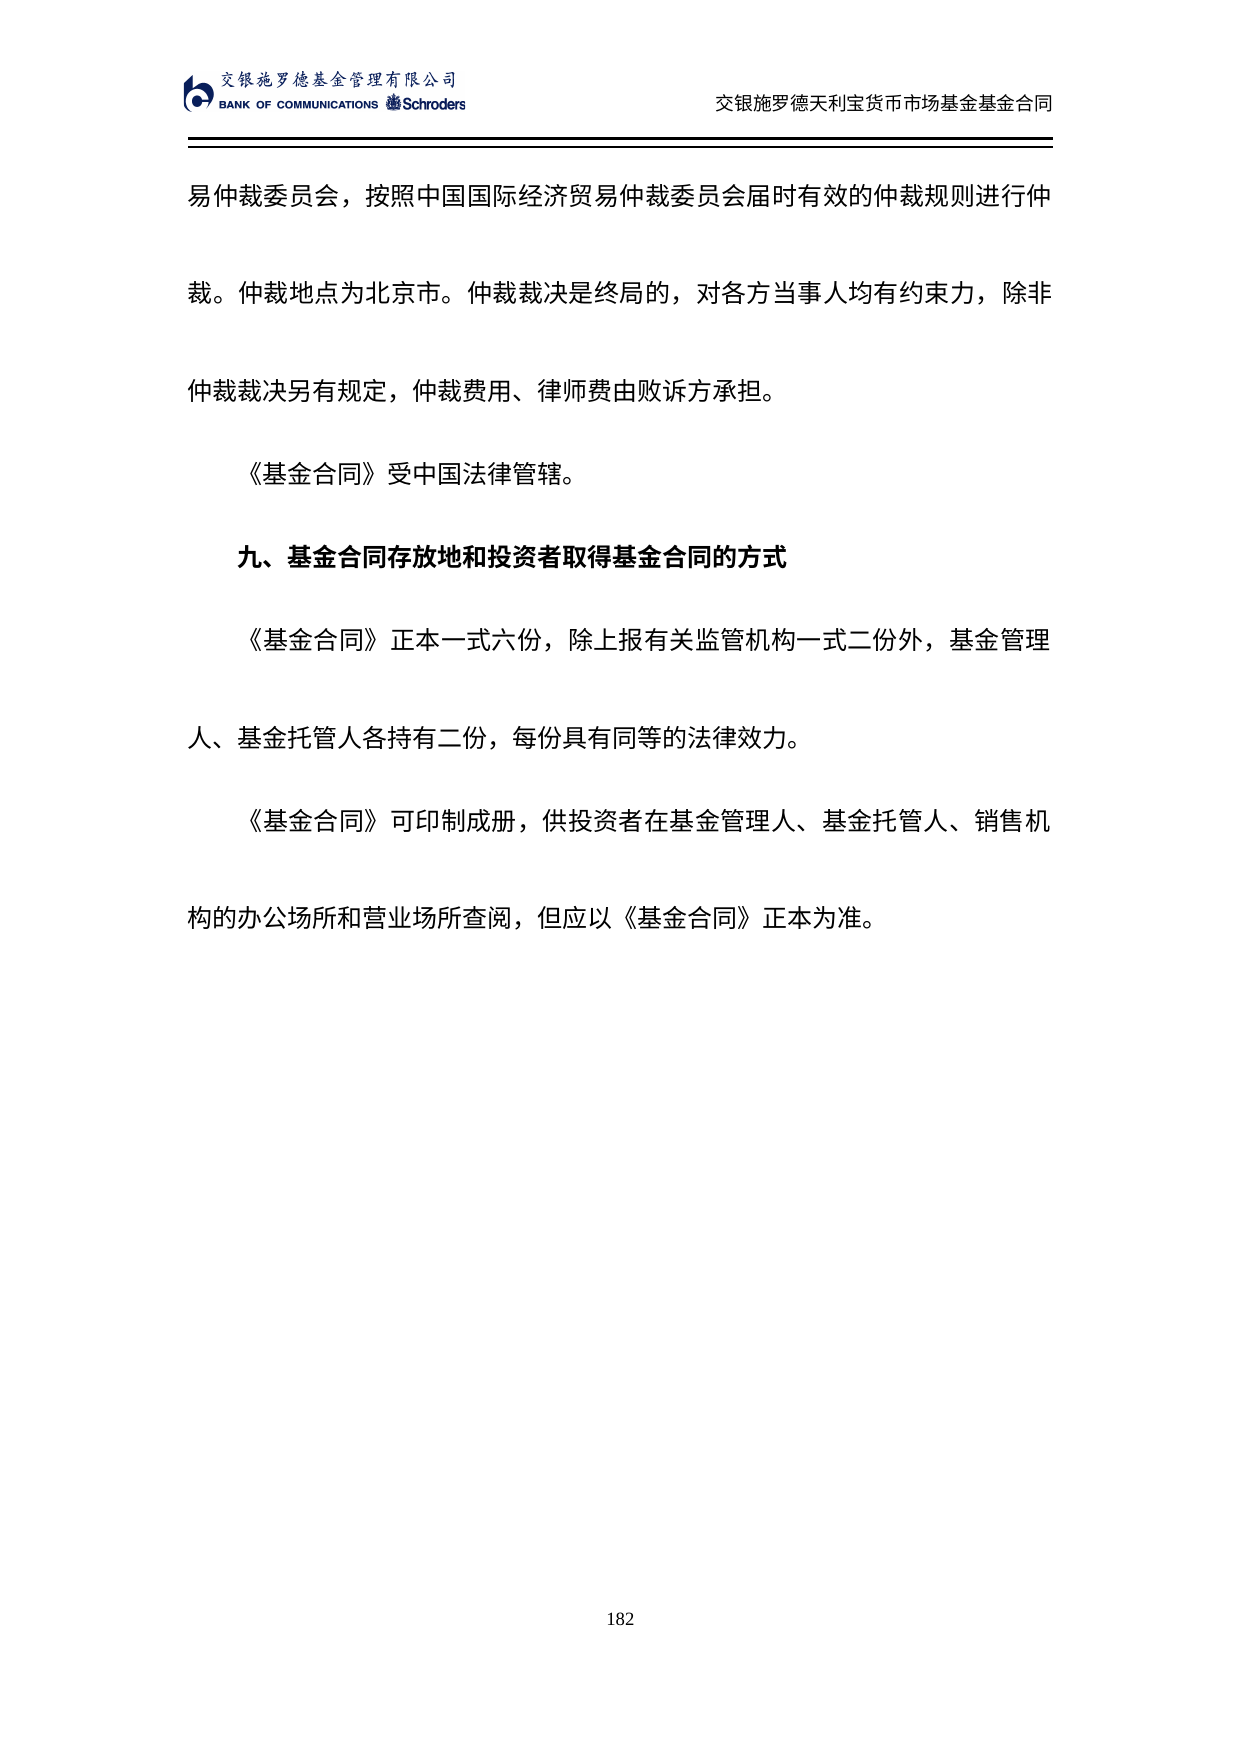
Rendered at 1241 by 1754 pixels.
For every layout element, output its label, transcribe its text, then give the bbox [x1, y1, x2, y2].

text 《基金合同》可印制成册，供投资者在基金管理人、基金托管人、销售机构的办公场所和营业场所查阅，但应以《基金合同》正本为准。 [187, 787, 1053, 949]
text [187, 162, 1053, 422]
text 九、基金合同存放地和投资者取得基金合同的方式 [187, 523, 1053, 588]
text 《基金合同》受中国法律管辖。 [187, 440, 1053, 505]
picture [183, 71, 466, 112]
text 《基金合同》正本一式六份，除上报有关监管机构一式二份外，基金管理人、基金托管人各持有二份，每份具有同等的法律效力。 [187, 606, 1053, 769]
